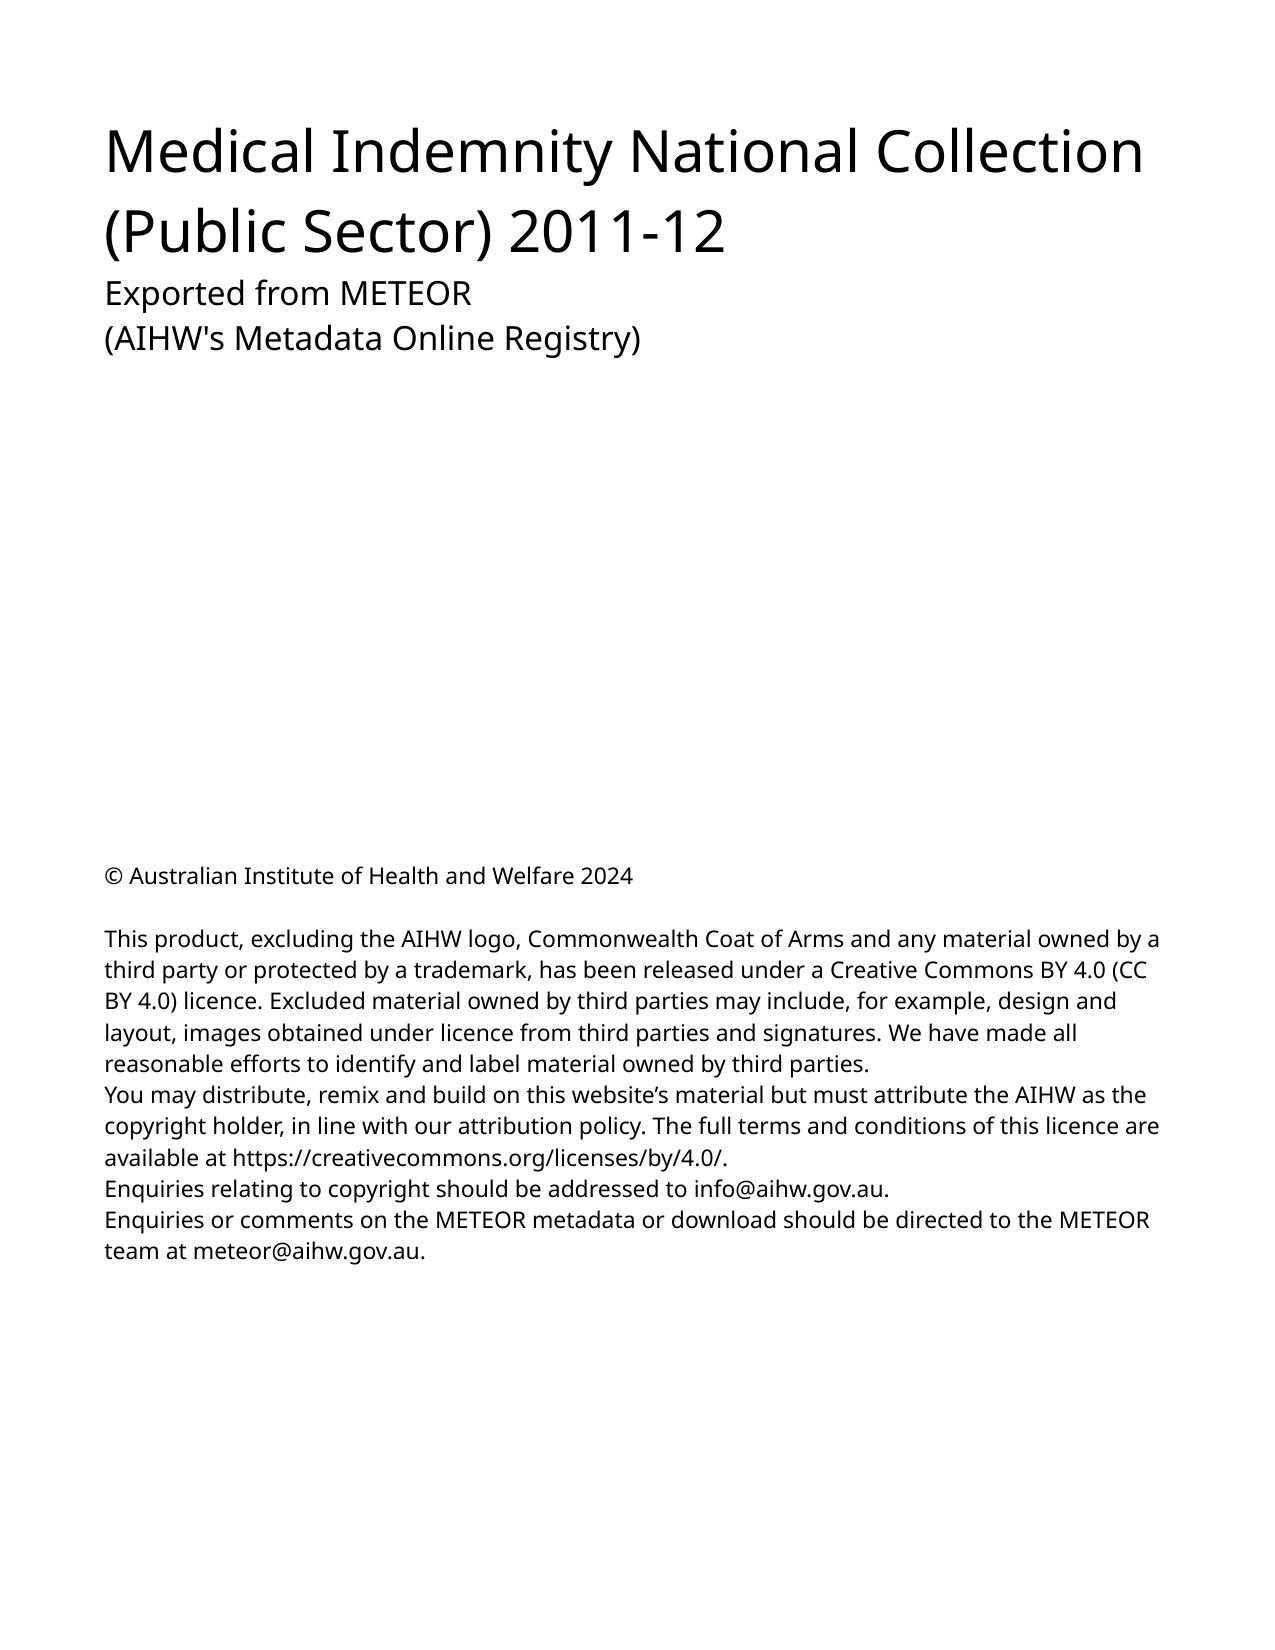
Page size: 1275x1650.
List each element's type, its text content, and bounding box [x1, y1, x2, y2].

text This product, excluding the AIHW logo, Commonwealth Coat of Arms and any material owned by a third party or protected by a trademark, has been released under a Creative Commons BY 4.0 (CC BY 4.0) licence. Excluded material owned by third parties may include, for example, design and layout, images obtained under licence from third parties and signatures. We have made all reasonable efforts to identify and label material owned by third parties. [104, 923, 1171, 1079]
text Enquiries relating to copyright should be addressed to info@aihw.gov.au. [104, 1173, 1171, 1204]
text Enquiries or comments on the METEOR metadata or download should be directed to the METEOR team at meteor@aihw.gov.au. [104, 1204, 1171, 1266]
subtitle Exported from METEOR [104, 269, 1171, 315]
title Medical Indemnity National Collection (Public Sector) 2011-12 [104, 110, 1171, 269]
subtitle (AIHW's Metadata Online Registry) [104, 315, 1171, 360]
text © Australian Institute of Health and Welfare 2024 [104, 860, 1171, 891]
text You may distribute, remix and build on this website’s material but must attribute the AIHW as the copyright holder, in line with our attribution policy. The full terms and conditions of this licence are available at https://creativecommons.org/licenses/by/4.0/. [104, 1079, 1171, 1173]
